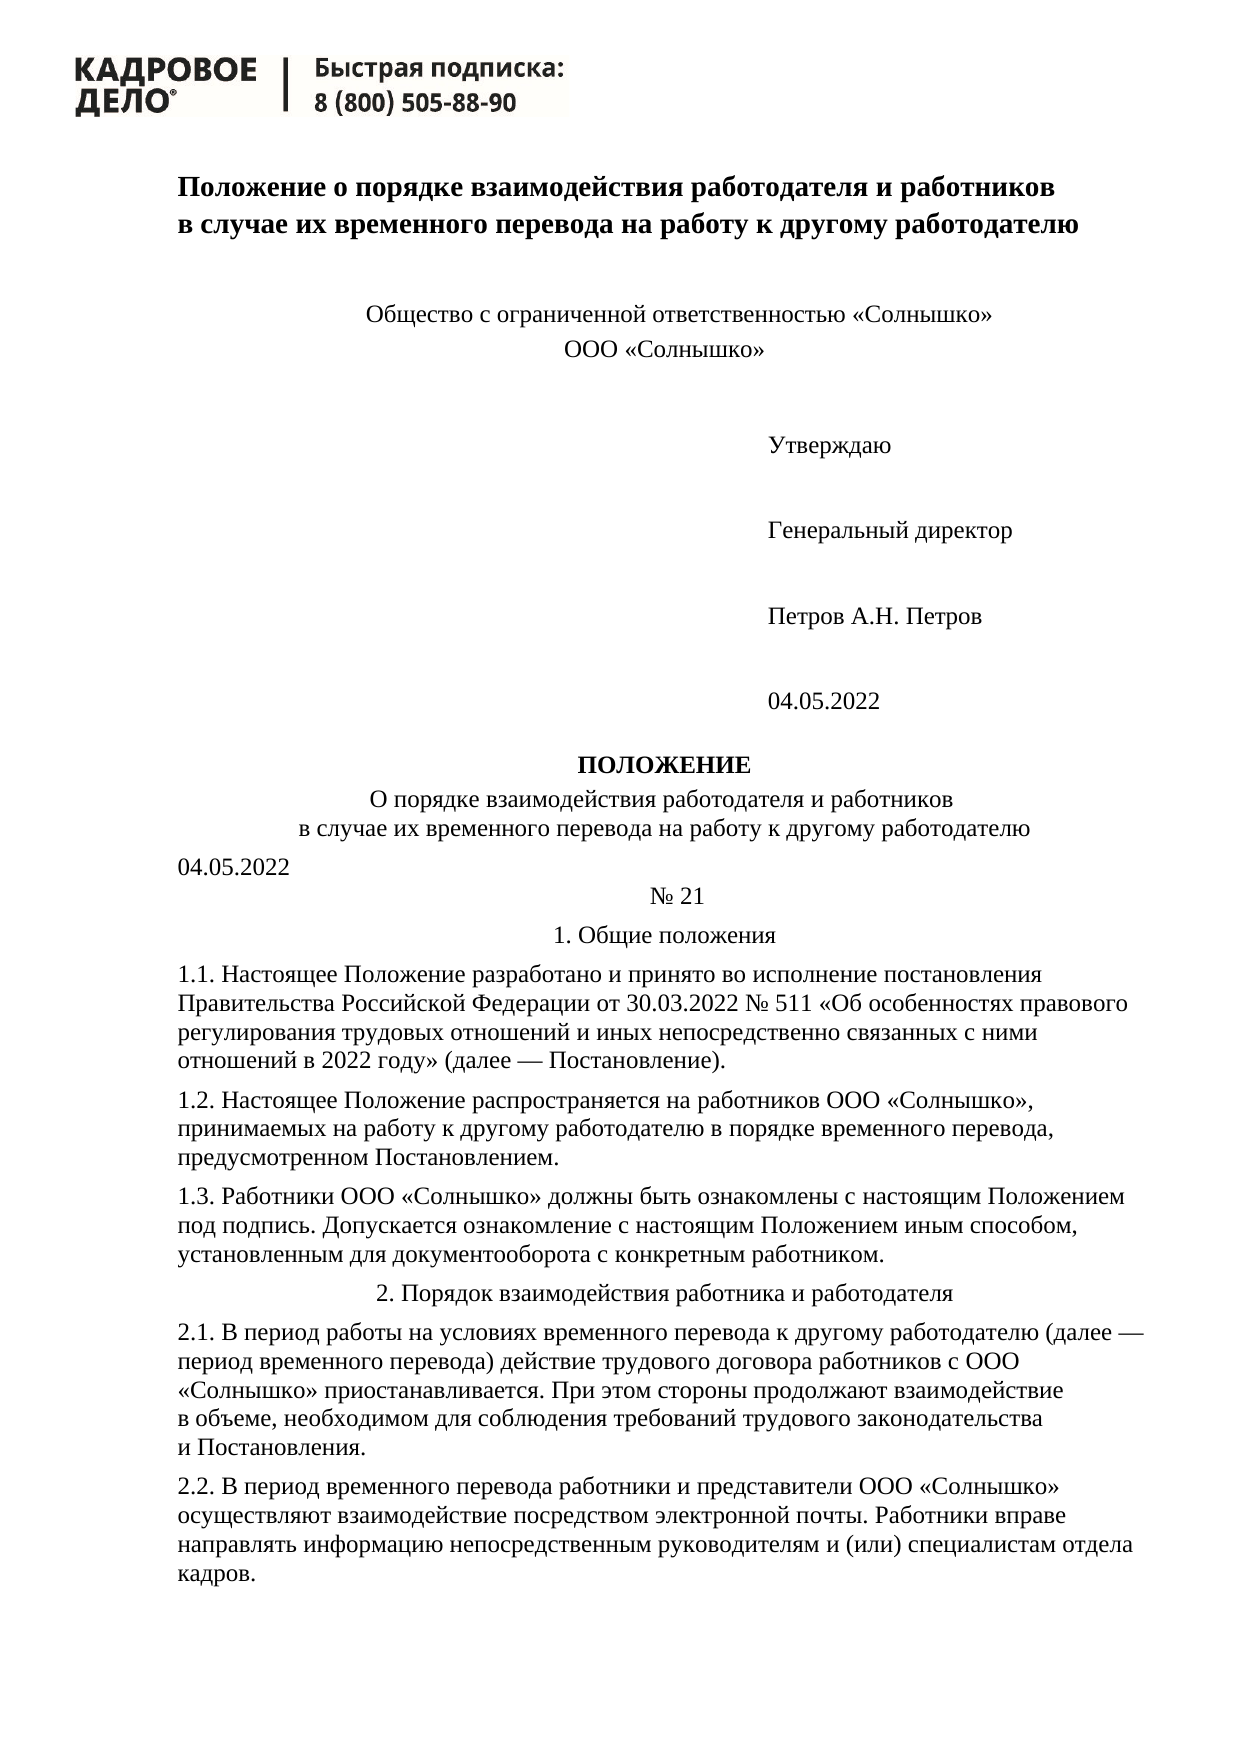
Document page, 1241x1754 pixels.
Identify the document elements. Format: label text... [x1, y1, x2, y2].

text 2.2. В период временного перевода работники и представители ООО «Солнышко» осуществляют взаимодействие посредством электронной почты. Работники вправе направлять информацию непосредственным руководителям и (или) специалистам отдела кадров. [177, 1471, 1152, 1586]
text О порядке взаимодействия работодателя и работников в случае их временного перевода на работу к другому работодателю [177, 784, 1152, 842]
text Положение о порядке взаимодействия работодателя и работников в случае их временного перевода на работу к другому работодателю [177, 165, 1110, 239]
text Петров А.Н. Петров [673, 544, 1152, 629]
text 04.05.2022 [673, 629, 1152, 715]
text Общество с ограниченной ответственностью «Солнышко» [177, 299, 1152, 328]
text Генеральный директор [673, 458, 1152, 544]
text 1. Общие положения [177, 920, 1152, 949]
text 2. Порядок взаимодействия работника и работодателя [177, 1278, 1152, 1307]
text ПОЛОЖЕНИЕ [177, 750, 1152, 778]
text 2.1. В период работы на условиях временного перевода к другому работодателю (далее — период временного перевода) действие трудового договора работников с ООО «Солнышко» приостанавливается. При этом стороны продолжают взаимодействие в объеме, необходимом для соблюдения требований трудового законодательства и Постановления. [177, 1317, 1152, 1461]
text ООО «Солнышко» [177, 334, 1152, 362]
text 1.3. Работники ООО «Солнышко» должны быть ознакомлены с настоящим Положением под подпись. Допускается ознакомление с настоящим Положением иным способом, установленным для документооборота с конкретным работником. [177, 1181, 1152, 1268]
text 04.05.2022 № 21 [177, 852, 1152, 910]
text Утверждаю [673, 373, 1152, 458]
text 1.2. Настоящее Положение распространяется на работников ООО «Солнышко», принимаемых на работу к другому работодателю в порядке временного перевода, предусмотренном Постановлением. [177, 1085, 1152, 1171]
text 1.1. Настоящее Положение разработано и принято во исполнение постановления Правительства Российской Федерации от 30.03.2022 № 511 «Об особенностях правового регулирования трудовых отношений и иных непосредственно связанных с ними отношений в 2022 году» (далее — Постановление). [177, 959, 1152, 1074]
picture [75, 55, 570, 117]
